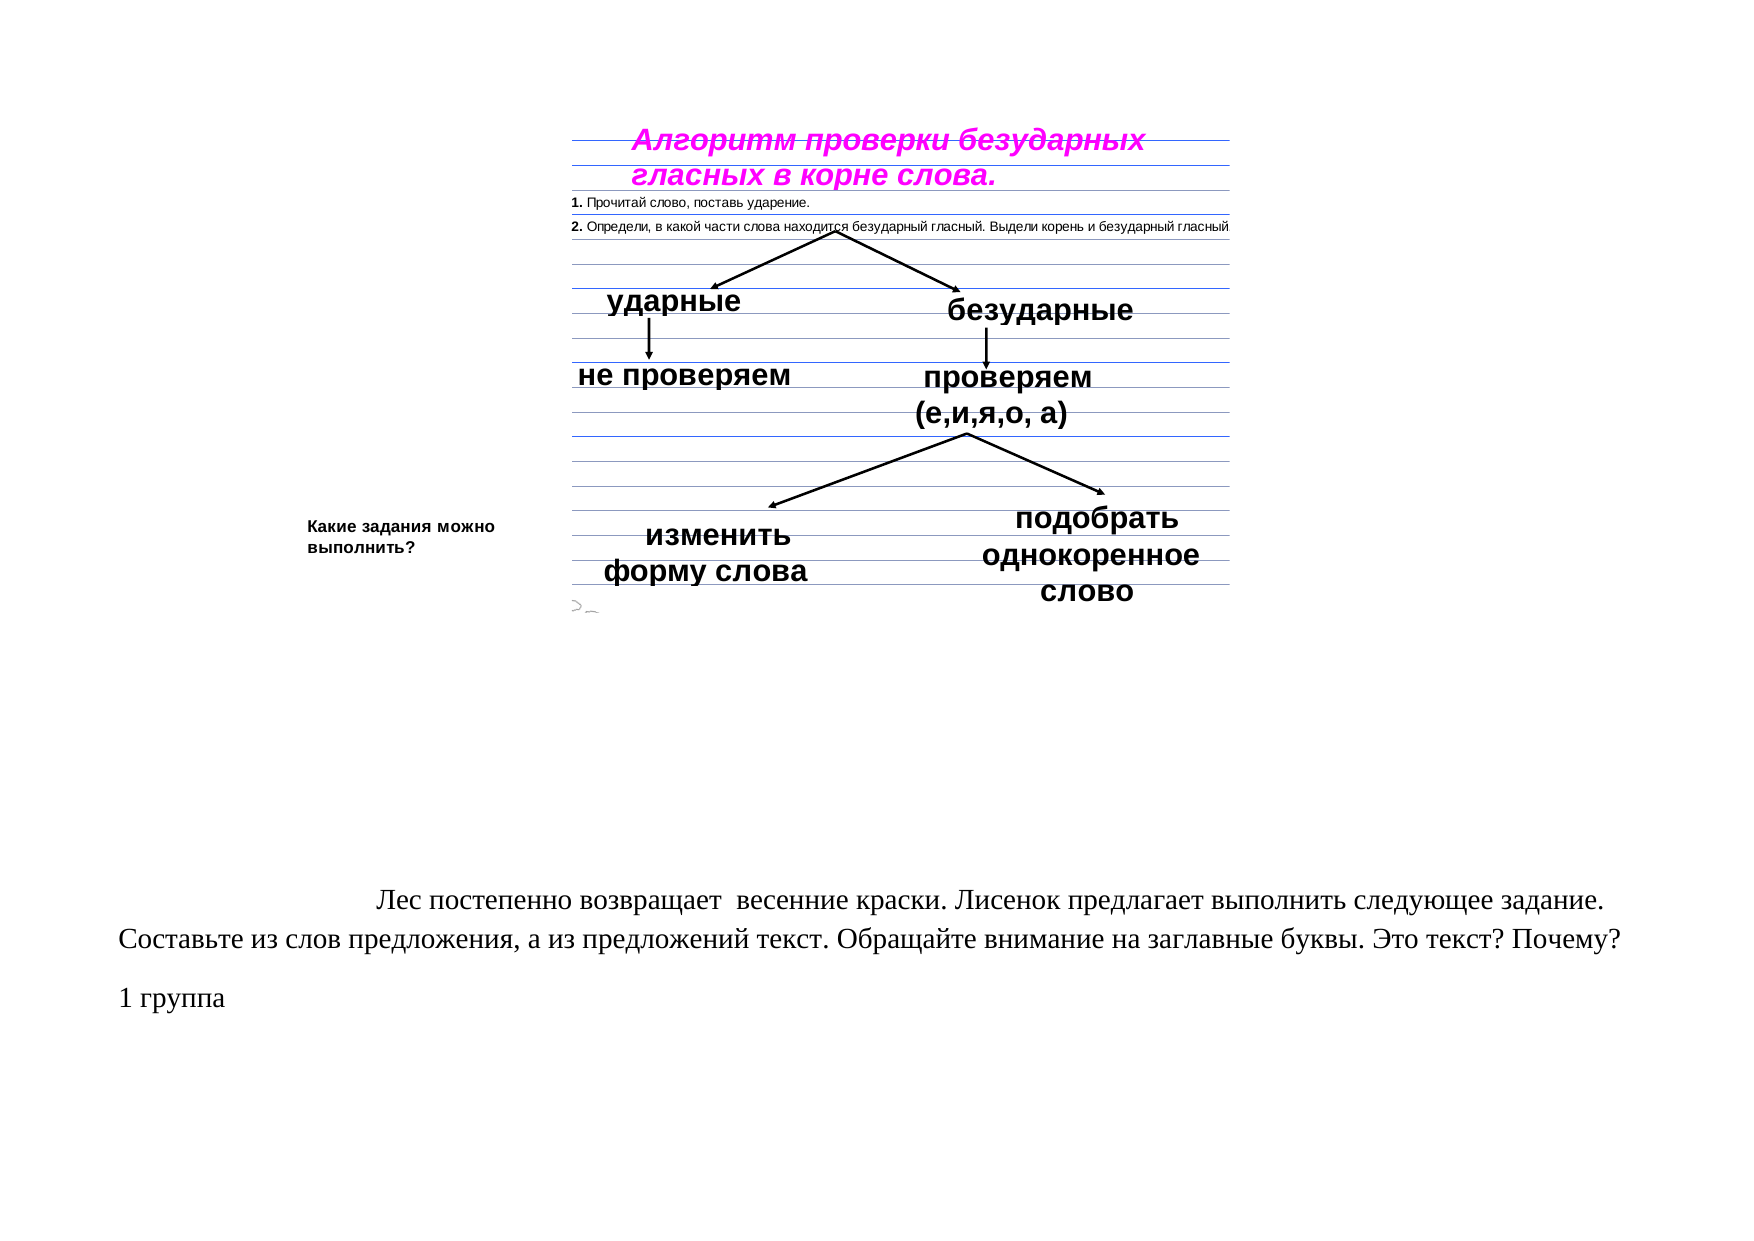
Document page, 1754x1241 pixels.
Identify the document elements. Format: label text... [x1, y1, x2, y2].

text Лес постепенно возвращает весенние краски. Лисенок предлагает выполнить следующее задание. Составьте из слов предложения, а из предложений текст. Обращайте внимание на заглавные буквы. Это текст? Почему? [118, 882, 1636, 954]
text 1 группа [118, 980, 1636, 1014]
